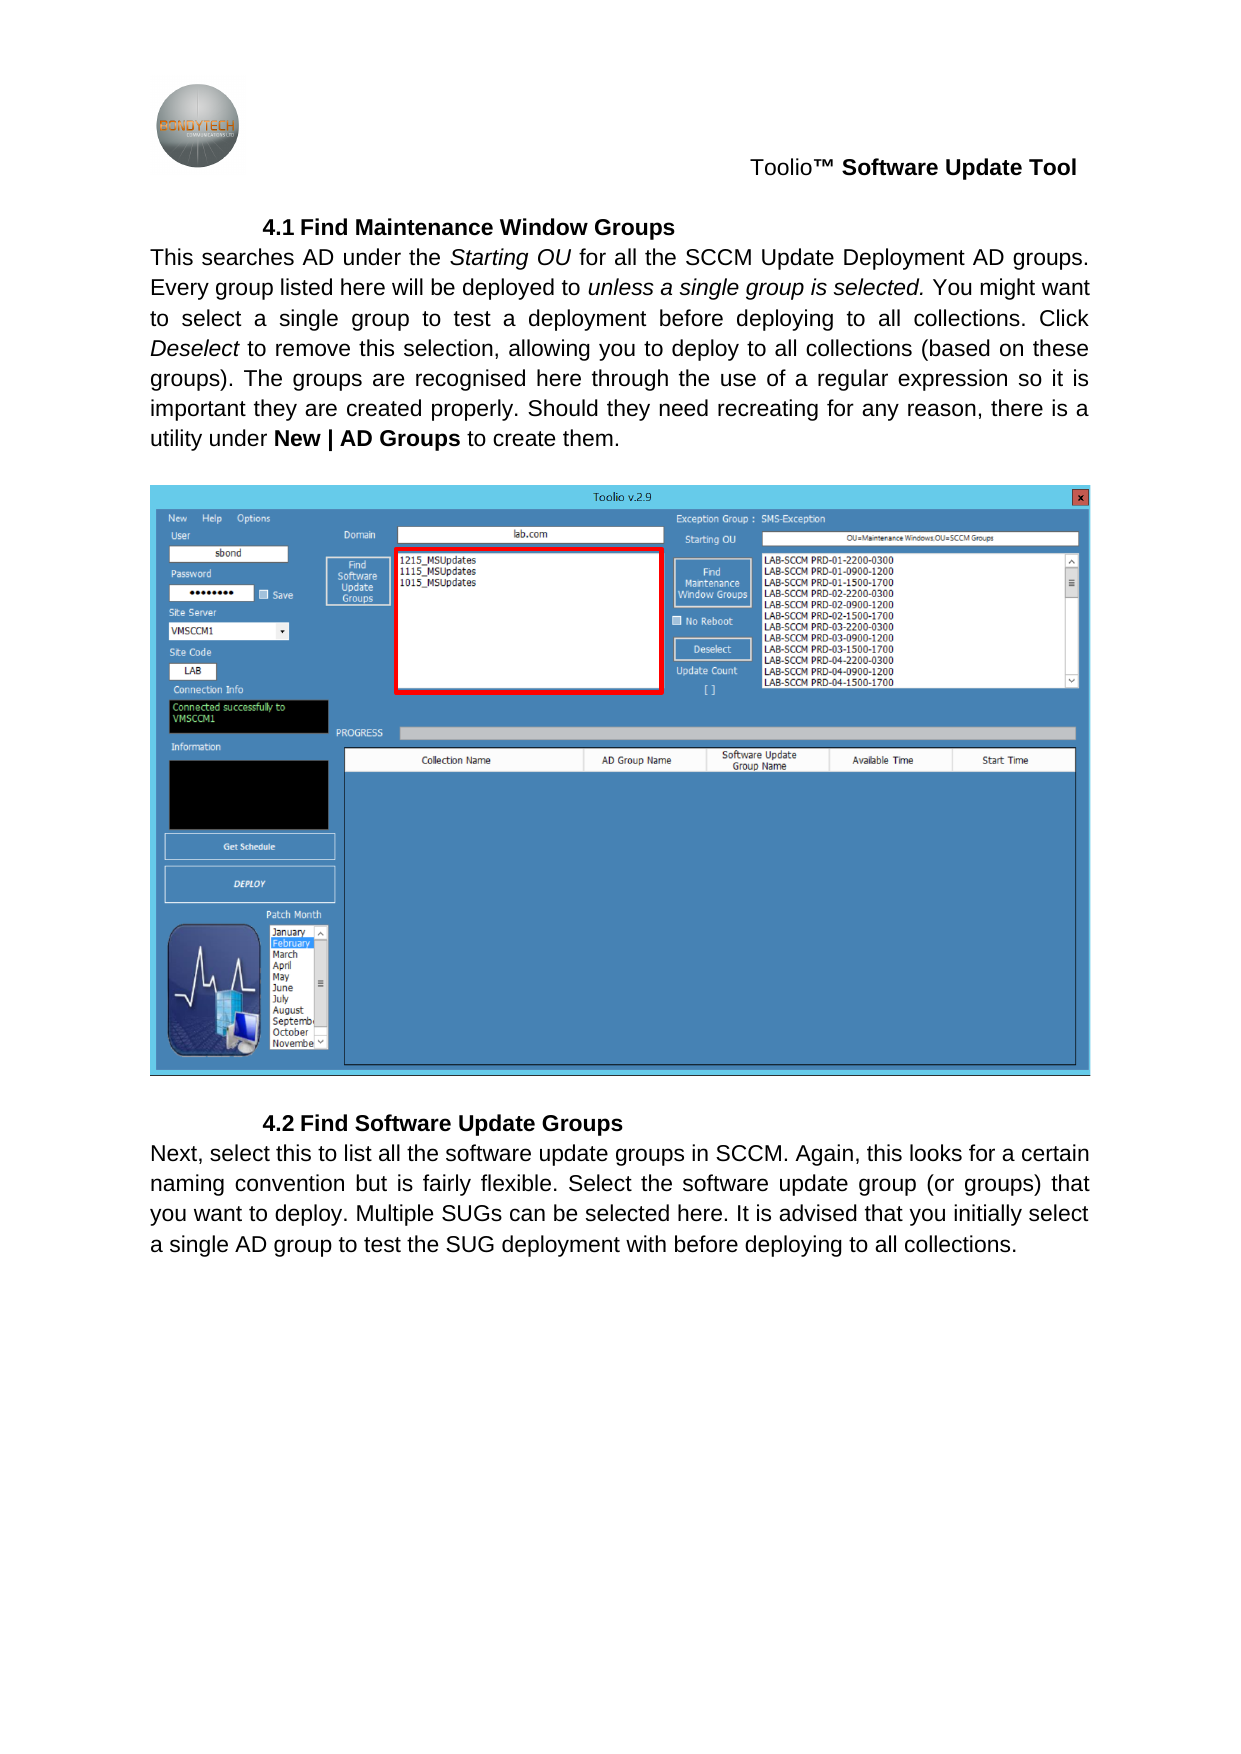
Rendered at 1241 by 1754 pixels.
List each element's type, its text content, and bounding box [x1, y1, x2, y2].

list Find Maintenance Window Groups [262, 214, 1090, 240]
text This searches AD under the Starting OU for all the SCCM Update Deployment AD groups. Every group listed here will be deployed to unless a single group is selected. You might want to select a single group to test a deployment before deploying to all collections. Click Deselect to remove this selection, allowing you to deploy to all collections (based on these groups). The groups are recognised here through the use of a regular expression so it is important they are created properly. Should they need recreating for any reason, there is a utility under New | AD Groups to create them. [150, 244, 1090, 452]
picture [150, 485, 1091, 1076]
picture [150, 75, 246, 175]
list Find Software Update Groups [262, 1110, 1090, 1136]
text Next, select this to list all the software update groups in SCCM. Again, this looks for a certain naming convention but is fairly flexible. Select the software update group (or groups) that you want to deploy. Multiple SUGs can be selected here. It is advised that you initially select a single AD group to test the SUG deployment with before deploying to all collections. [150, 1140, 1090, 1257]
